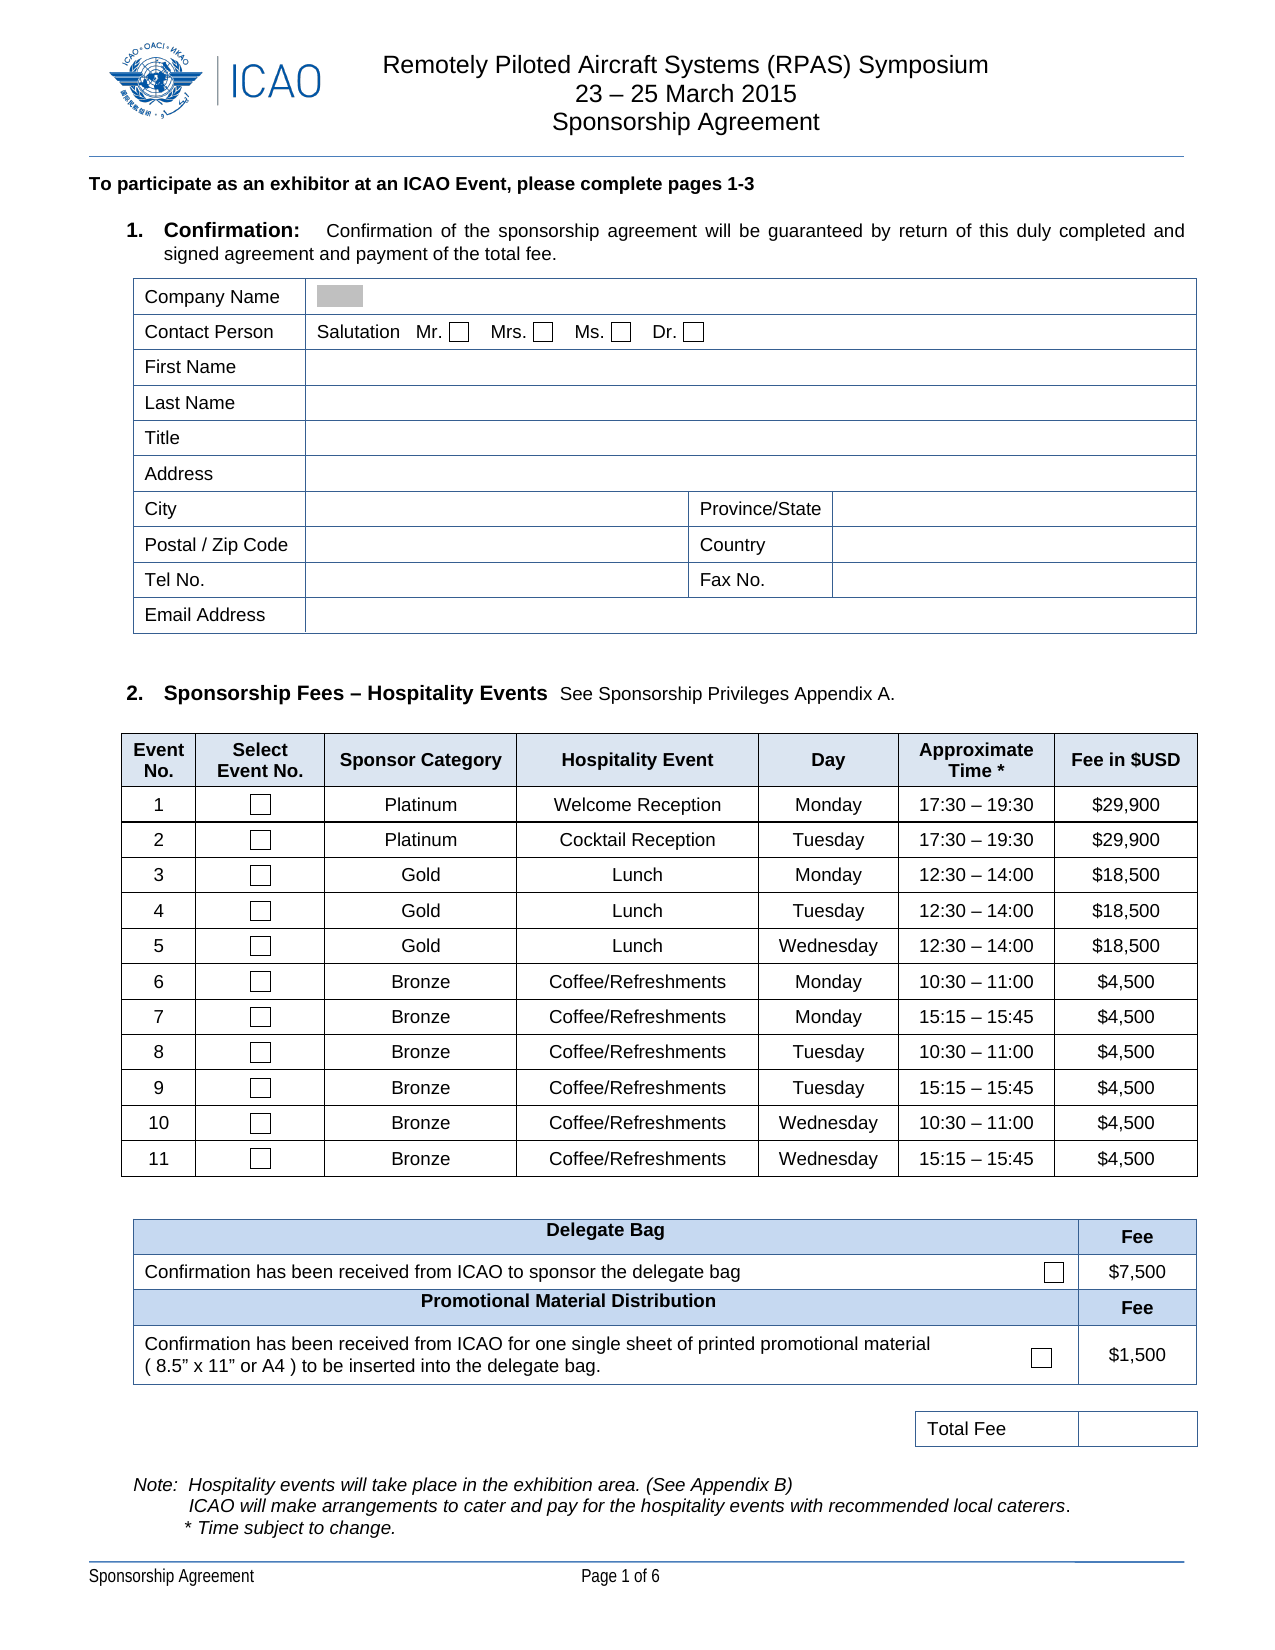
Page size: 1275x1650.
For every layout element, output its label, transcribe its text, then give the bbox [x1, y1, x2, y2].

table_cell $7,500 [1079, 1255, 1196, 1289]
table_cell Coffee/Refreshments [517, 1000, 758, 1034]
table_cell Country [689, 527, 832, 562]
text To participate as an exhibitor at an ICAO Event, please complete pages 1-3 [89, 173, 1186, 194]
table_cell Coffee/Refreshments [517, 1141, 758, 1176]
table_cell Monday [759, 964, 898, 998]
picture [72, 0, 362, 177]
table_header [306, 279, 1196, 314]
table_cell 11 [122, 1141, 195, 1176]
table_cell Province/State [689, 492, 832, 526]
table_cell Bronze [325, 1141, 516, 1176]
table_cell Platinum [325, 823, 516, 857]
table_cell Postal / Zip Code [134, 527, 305, 562]
table_cell 10:30 – 11:00 [899, 1035, 1054, 1069]
table_cell $4,500 [1055, 1141, 1197, 1176]
table_cell Lunch [517, 929, 758, 963]
table_cell Contact Person [134, 315, 305, 349]
table_cell $4,500 [1055, 964, 1197, 998]
table_cell $1,500 [1079, 1326, 1196, 1384]
table_header Fee in $USD [1055, 734, 1197, 786]
table_cell [196, 1070, 324, 1105]
table_cell Welcome Reception [517, 787, 758, 821]
table_cell Bronze [325, 1000, 516, 1034]
table_cell $4,500 [1055, 1070, 1197, 1105]
table_header Total Fee [916, 1412, 1078, 1446]
table_header Company Name [134, 279, 305, 314]
table_cell Cocktail Reception [517, 823, 758, 857]
table_cell Monday [759, 1000, 898, 1034]
table_header Delegate Bag [134, 1220, 1078, 1254]
table_cell 12:30 – 14:00 [899, 858, 1054, 892]
table_cell Tel No. [134, 563, 305, 597]
table_cell Coffee/Refreshments [517, 964, 758, 998]
table_cell Lunch [517, 893, 758, 928]
table_cell $18,500 [1055, 893, 1197, 928]
table_cell 17:30 – 19:30 [899, 823, 1054, 857]
table_cell 15:15 – 15:45 [899, 1070, 1054, 1105]
table_cell 10:30 – 11:00 [899, 1106, 1054, 1140]
table_cell Coffee/Refreshments [517, 1070, 758, 1105]
table_header Fee [1079, 1220, 1196, 1254]
table_cell Tuesday [759, 1035, 898, 1069]
table_header Select Event No. [196, 734, 324, 786]
table_cell Bronze [325, 964, 516, 998]
table_cell Fee [1079, 1290, 1196, 1325]
table_cell Tuesday [759, 823, 898, 857]
table_cell 10:30 – 11:00 [899, 964, 1054, 998]
table_cell Promotional Material Distribution [134, 1290, 1004, 1325]
table_cell Platinum [325, 787, 516, 821]
table_cell 17:30 – 19:30 [899, 787, 1054, 821]
table_cell Confirmation has been received from ICAO for one single sheet of printed promotional material ( 8.5” x 11” or A4 ) to be inserted into the delegate bag. [134, 1326, 1004, 1384]
table_cell [306, 563, 688, 597]
table_cell $18,500 [1055, 858, 1197, 892]
table_cell 1 [122, 787, 195, 821]
table_cell Wednesday [759, 929, 898, 963]
table_cell 2 [122, 823, 195, 857]
text Note: Hospitality events will take place in the exhibition area. (See Appendix B) [133, 1473, 1186, 1495]
table_cell [196, 787, 324, 821]
list Confirmation: Confirmation of the sponsorship agreement will be guaranteed by return of this duly completed and signed agreement and payment of the total fee. [126, 218, 1186, 264]
table_header Hospitality Event [517, 734, 758, 786]
table_cell 6 [122, 964, 195, 998]
text ICAO will make arrangements to cater and pay for the hospitality events with recommended local caterers. [89, 1495, 1186, 1517]
table_cell 12:30 – 14:00 [899, 893, 1054, 928]
table_cell [1004, 1290, 1078, 1325]
table_cell Bronze [325, 1035, 516, 1069]
table_cell Last Name [134, 386, 305, 420]
table_cell [196, 893, 324, 928]
table_cell $4,500 [1055, 1106, 1197, 1140]
table_cell Monday [759, 787, 898, 821]
table_cell [306, 386, 1196, 420]
table_cell $29,900 [1055, 787, 1197, 821]
table_cell [196, 1035, 324, 1069]
table_cell 12:30 – 14:00 [899, 929, 1054, 963]
table_cell Tuesday [759, 893, 898, 928]
table_header [1079, 1412, 1197, 1446]
table_header Approximate Time * [899, 734, 1054, 786]
table_cell 15:15 – 15:45 [899, 1141, 1054, 1176]
table_cell 10 [122, 1106, 195, 1140]
table_cell Wednesday [759, 1141, 898, 1176]
text * Time subject to change. [89, 1517, 1186, 1538]
table_cell [833, 527, 1196, 562]
list Sponsorship Fees – Hospitality Events See Sponsorship Privileges Appendix A. [126, 681, 1186, 705]
table_cell Gold [325, 929, 516, 963]
table_cell Coffee/Refreshments [517, 1035, 758, 1069]
table_cell Wednesday [759, 1106, 898, 1140]
table_cell Coffee/Refreshments [517, 1106, 758, 1140]
table_cell [833, 492, 1196, 526]
table_cell [306, 598, 1196, 632]
table_header Sponsor Category [325, 734, 516, 786]
table_cell Fax No. [689, 563, 832, 597]
table_cell [1004, 1326, 1078, 1384]
table_cell $29,900 [1055, 823, 1197, 857]
table_cell 4 [122, 893, 195, 928]
table_cell 7 [122, 1000, 195, 1034]
table_cell [196, 964, 324, 998]
table_cell [306, 527, 688, 562]
table_cell [196, 1106, 324, 1140]
table_cell 8 [122, 1035, 195, 1069]
table_cell [196, 929, 324, 963]
table_cell Lunch [517, 858, 758, 892]
table_cell $18,500 [1055, 929, 1197, 963]
table_header Event No. [122, 734, 195, 786]
table_cell Monday [759, 858, 898, 892]
table_cell Salutation Mr. Mrs. Ms. Dr. [306, 315, 1196, 349]
table_cell Bronze [325, 1070, 516, 1105]
table_cell [196, 858, 324, 892]
table_cell Confirmation has been received from ICAO to sponsor the delegate bag [134, 1255, 1078, 1289]
table_cell [196, 823, 324, 857]
table_cell Address [134, 456, 305, 491]
table_cell Email Address [134, 598, 305, 632]
table_cell [833, 563, 1196, 597]
table_cell [306, 350, 1196, 384]
table_cell [306, 421, 1196, 455]
table_cell 15:15 – 15:45 [899, 1000, 1054, 1034]
table_cell 3 [122, 858, 195, 892]
table_cell Title [134, 421, 305, 455]
table_cell $4,500 [1055, 1035, 1197, 1069]
table_cell Gold [325, 858, 516, 892]
table_cell City [134, 492, 305, 526]
table_cell [306, 456, 1196, 491]
table_cell First Name [134, 350, 305, 384]
table_cell [306, 492, 688, 526]
table_cell [196, 1141, 324, 1176]
table_cell 5 [122, 929, 195, 963]
table_cell Tuesday [759, 1070, 898, 1105]
table_header Day [759, 734, 898, 786]
table_cell Gold [325, 893, 516, 928]
table_cell $4,500 [1055, 1000, 1197, 1034]
table_cell 9 [122, 1070, 195, 1105]
table_cell [196, 1000, 324, 1034]
table_cell Bronze [325, 1106, 516, 1140]
